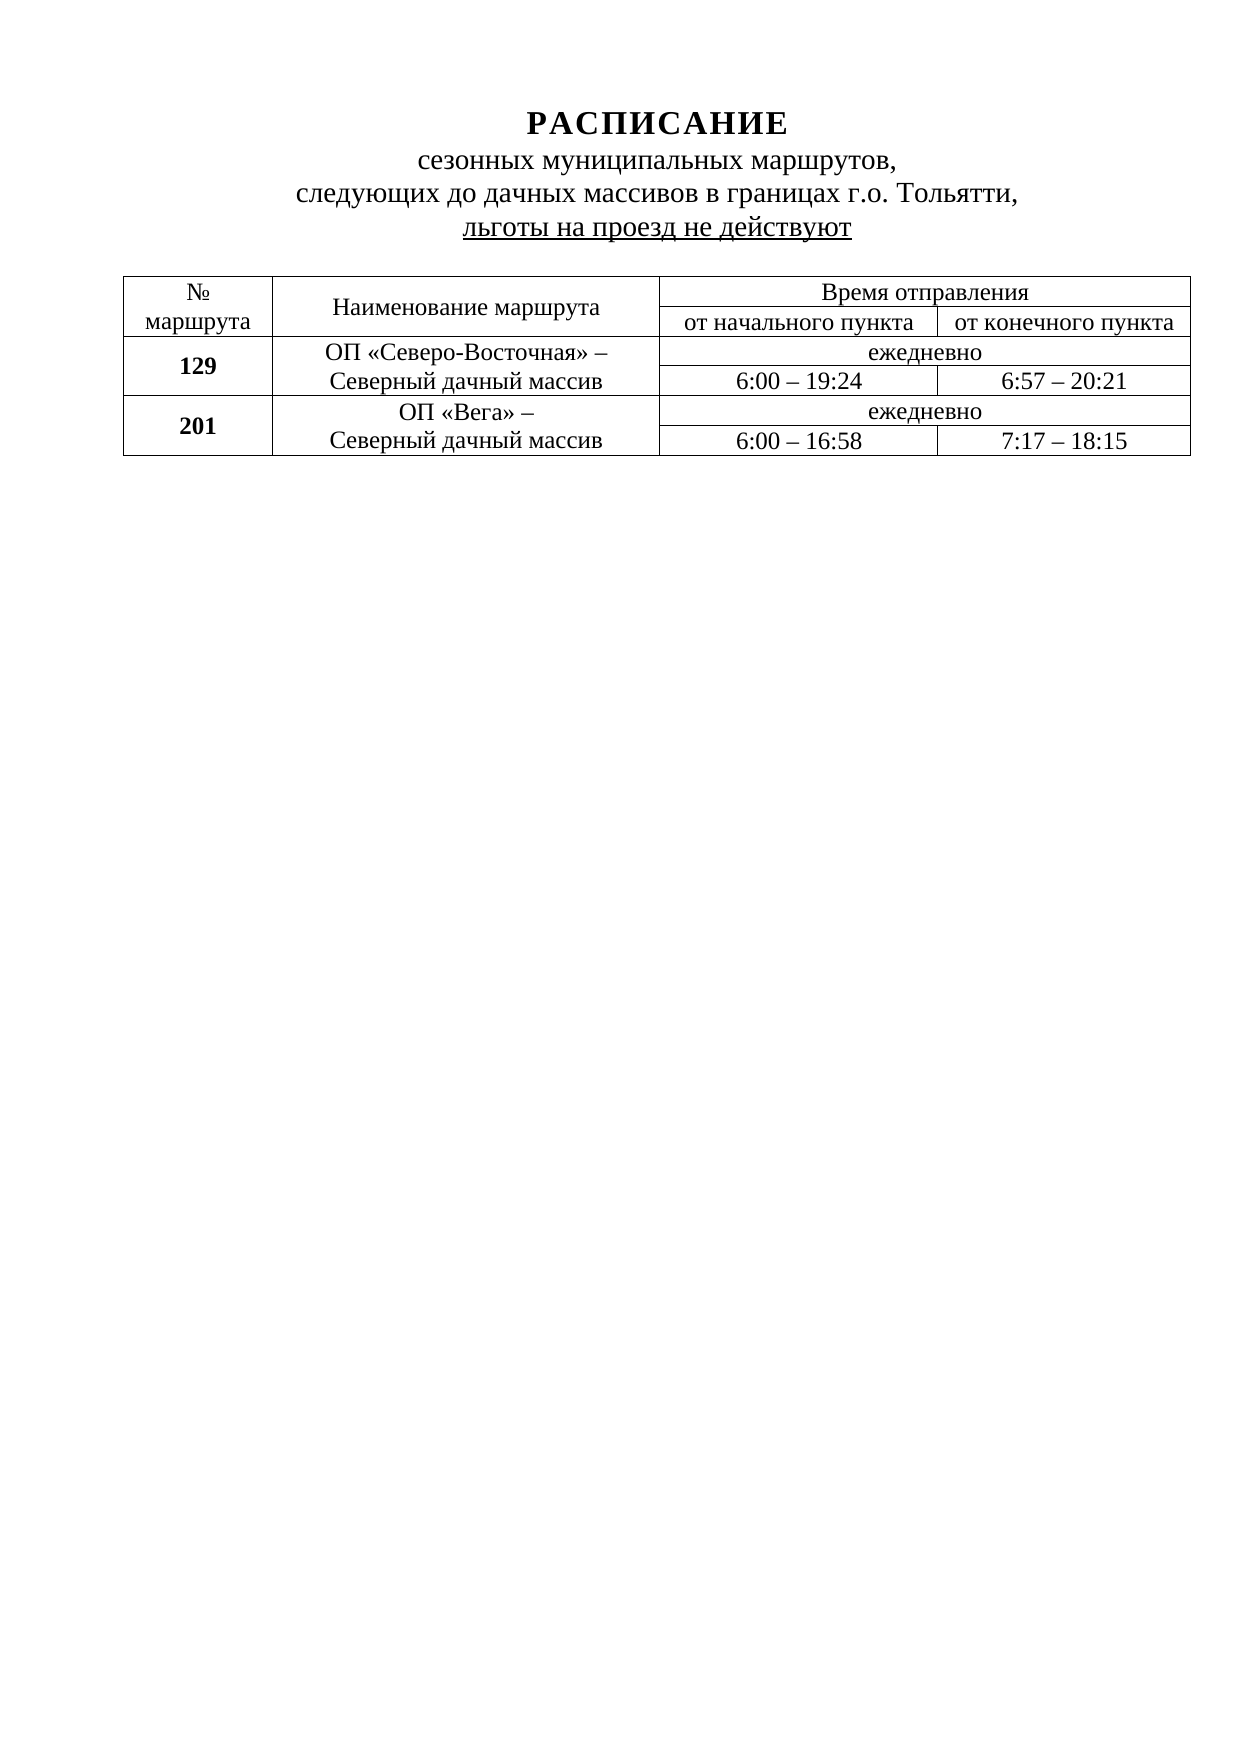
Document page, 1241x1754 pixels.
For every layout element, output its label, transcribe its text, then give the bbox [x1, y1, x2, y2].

text сезонных муниципальных маршрутов, [118, 142, 1196, 175]
table_header Наименование маршрута [273, 277, 659, 336]
text следующих до дачных массивов в границах г.о. Тольятти, [118, 175, 1196, 209]
table_cell 6:00 – 16:58 [660, 426, 937, 455]
table_header № маршрута [124, 277, 272, 336]
table_cell 7:17 – 18:15 [938, 426, 1190, 455]
table_cell 6:57 – 20:21 [938, 366, 1190, 395]
table_cell от начального пункта [660, 307, 937, 336]
table_cell ОП «Вега» – Северный дачный массив [273, 396, 659, 455]
table_cell 201 [124, 396, 272, 455]
table_cell от конечного пункта [938, 307, 1190, 336]
table_cell ежедневно [660, 396, 1190, 425]
table_cell ежедневно [660, 337, 1190, 365]
table_cell ОП «Северо-Восточная» – Северный дачный массив [273, 337, 659, 395]
table_cell 129 [124, 337, 272, 395]
table_header Время отправления [660, 277, 1190, 306]
text льготы на проезд не действуют [118, 209, 1196, 242]
table_cell 6:00 – 19:24 [660, 366, 937, 395]
text РАСПИСАНИЕ [118, 103, 1196, 142]
